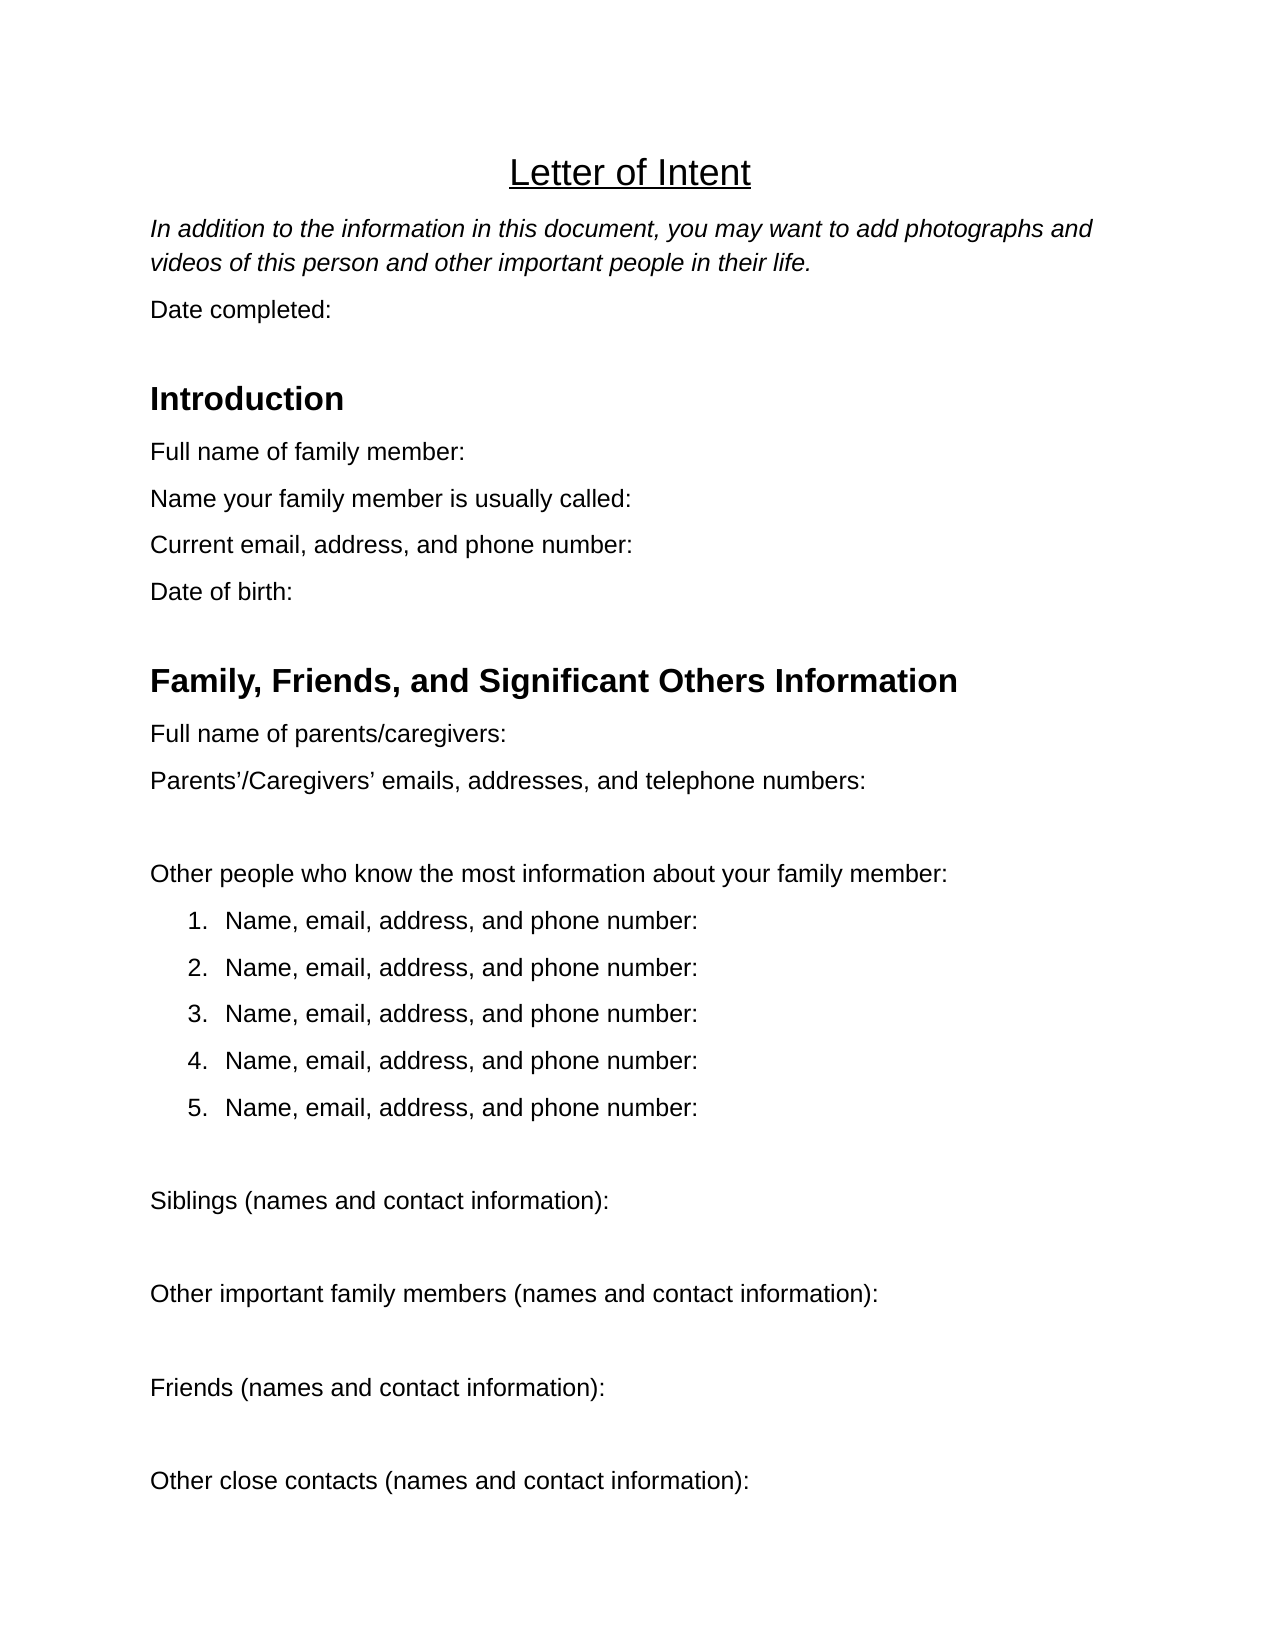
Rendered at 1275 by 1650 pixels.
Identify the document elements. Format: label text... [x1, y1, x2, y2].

text Friends (names and contact information): [150, 1373, 1110, 1401]
list Name, email, address, and phone number: [187, 1046, 1110, 1075]
list Name, email, address, and phone number: [187, 906, 1110, 935]
text Parents’/Caregivers’ emails, addresses, and telephone numbers: [150, 766, 1110, 795]
text Date of birth: [150, 577, 1110, 606]
text Full name of family member: [150, 437, 1110, 466]
text Name your family member is usually called: [150, 484, 1110, 512]
text Other close contacts (names and contact information): [150, 1466, 1110, 1495]
list Name, email, address, and phone number: [187, 999, 1110, 1028]
text Siblings (names and contact information): [150, 1186, 1110, 1215]
list Name, email, address, and phone number: [187, 1093, 1110, 1121]
list Name, email, address, and phone number: [187, 953, 1110, 981]
text Other people who know the most information about your family member: [150, 859, 1110, 888]
text Other important family members (names and contact information): [150, 1279, 1110, 1308]
subtitle Family, Friends, and Significant Others Information [150, 661, 1110, 699]
subtitle Introduction [150, 379, 1110, 417]
text In addition to the information in this document, you may want to add photographs and videos of this person and other important people in their life. [150, 214, 1110, 277]
text Current email, address, and phone number: [150, 530, 1110, 559]
text Date completed: [150, 294, 1110, 323]
text Full name of parents/caregivers: [150, 719, 1110, 748]
text Letter of Intent [150, 150, 1110, 193]
